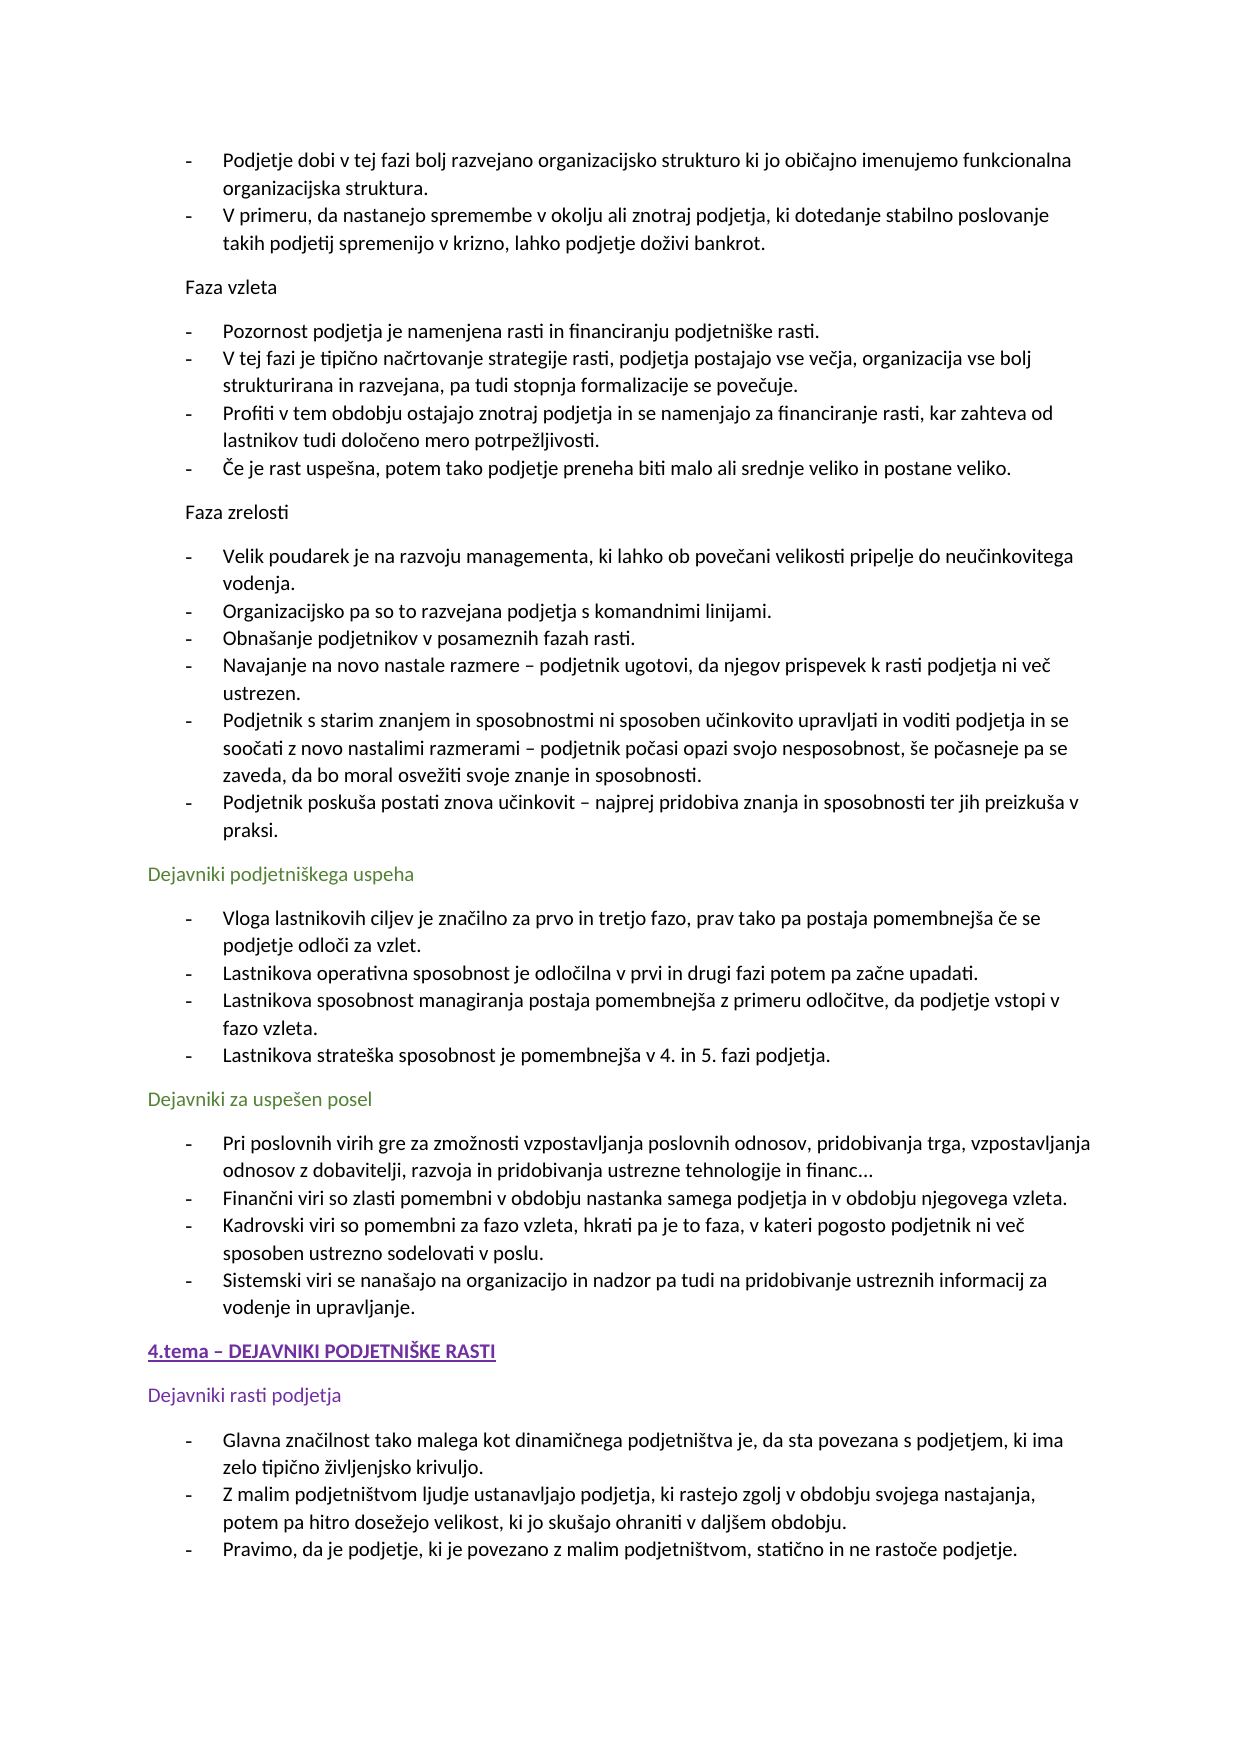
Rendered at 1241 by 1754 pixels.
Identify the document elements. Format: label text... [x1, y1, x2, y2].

list Vloga lastnikovih ciljev je značilno za prvo in tretjo fazo, prav tako pa postaja pomembnejša če se podjetje odloči za vzlet. [185, 905, 1093, 958]
list Kadrovski viri so pomembni za fazo vzleta, hkrati pa je to faza, v kateri pogosto podjetnik ni več sposoben ustrezno sodelovati v poslu. [185, 1212, 1093, 1265]
list Lastnikova strateška sposobnost je pomembnejša v 4. in 5. fazi podjetja. [185, 1042, 1093, 1067]
list Pozornost podjetja je namenjena rasti in financiranju podjetniške rasti. [185, 318, 1093, 343]
text Dejavniki za uspešen posel [148, 1086, 1093, 1112]
list Lastnikova sposobnost managiranja postaja pomembnejša z primeru odločitve, da podjetje vstopi v fazo vzleta. [185, 987, 1093, 1040]
list Organizacijsko pa so to razvejana podjetja s komandnimi linijami. [185, 598, 1093, 623]
list Lastnikova operativna sposobnost je odločilna v prvi in drugi fazi potem pa začne upadati. [185, 960, 1093, 985]
list Sistemski viri se nanašajo na organizacijo in nadzor pa tudi na pridobivanje ustreznih informacij za vodenje in upravljanje. [185, 1267, 1093, 1320]
list Glavna značilnost tako malega kot dinamičnega podjetništva je, da sta povezana s podjetjem, ki ima zelo tipično življenjsko krivuljo. [185, 1427, 1093, 1479]
text Faza vzleta [185, 274, 1093, 299]
list Navajanje na novo nastale razmere – podjetnik ugotovi, da njegov prispevek k rasti podjetja ni več ustrezen. [185, 653, 1093, 705]
list Pri poslovnih virih gre za zmožnosti vzpostavljanja poslovnih odnosov, pridobivanja trga, vzpostavljanja odnosov z dobavitelji, razvoja in pridobivanja ustrezne tehnologije in financ... [185, 1130, 1093, 1183]
text Dejavniki podjetniškega uspeha [148, 861, 1093, 886]
list Z malim podjetništvom ljudje ustanavljajo podjetja, ki rastejo zgolj v obdobju svojega nastajanja, potem pa hitro dosežejo velikost, ki jo skušajo ohraniti v daljšem obdobju. [185, 1482, 1093, 1534]
list V primeru, da nastanejo spremembe v okolju ali znotraj podjetja, ki dotedanje stabilno poslovanje takih podjetij spremenijo v krizno, lahko podjetje doživi bankrot. [185, 202, 1093, 255]
text 4.tema – DEJAVNIKI PODJETNIŠKE RASTI [148, 1339, 1093, 1364]
list V tej fazi je tipično načrtovanje strategije rasti, podjetja postajajo vse večja, organizacija vse bolj strukturirana in razvejana, pa tudi stopnja formalizacije se povečuje. [185, 345, 1093, 398]
list Podjetje dobi v tej fazi bolj razvejano organizacijsko strukturo ki jo običajno imenujemo funkcionalna organizacijska struktura. [185, 148, 1093, 200]
list Če je rast uspešna, potem tako podjetje preneha biti malo ali srednje veliko in postane veliko. [185, 455, 1093, 480]
list Podjetnik s starim znanjem in sposobnostmi ni sposoben učinkovito upravljati in voditi podjetja in se soočati z novo nastalimi razmerami – podjetnik počasi opazi svojo nesposobnost, še počasneje pa se zaveda, da bo moral osvežiti svoje znanje in sposobnosti. [185, 707, 1093, 788]
list Velik poudarek je na razvoju managementa, ki lahko ob povečani velikosti pripelje do neučinkovitega vodenja. [185, 543, 1093, 596]
list Profiti v tem obdobju ostajajo znotraj podjetja in se namenjajo za financiranje rasti, kar zahteva od lastnikov tudi določeno mero potrpežljivosti. [185, 400, 1093, 453]
list Pravimo, da je podjetje, ki je povezano z malim podjetništvom, statično in ne rastoče podjetje. [185, 1536, 1093, 1562]
text Faza zrelosti [185, 499, 1093, 524]
list Obnašanje podjetnikov v posameznih fazah rasti. [185, 625, 1093, 651]
list Finančni viri so zlasti pomembni v obdobju nastanka samega podjetja in v obdobju njegovega vzleta. [185, 1185, 1093, 1210]
list Podjetnik poskuša postati znova učinkovit – najprej pridobiva znanja in sposobnosti ter jih preizkuša v praksi. [185, 789, 1093, 842]
text Dejavniki rasti podjetja [148, 1383, 1093, 1408]
